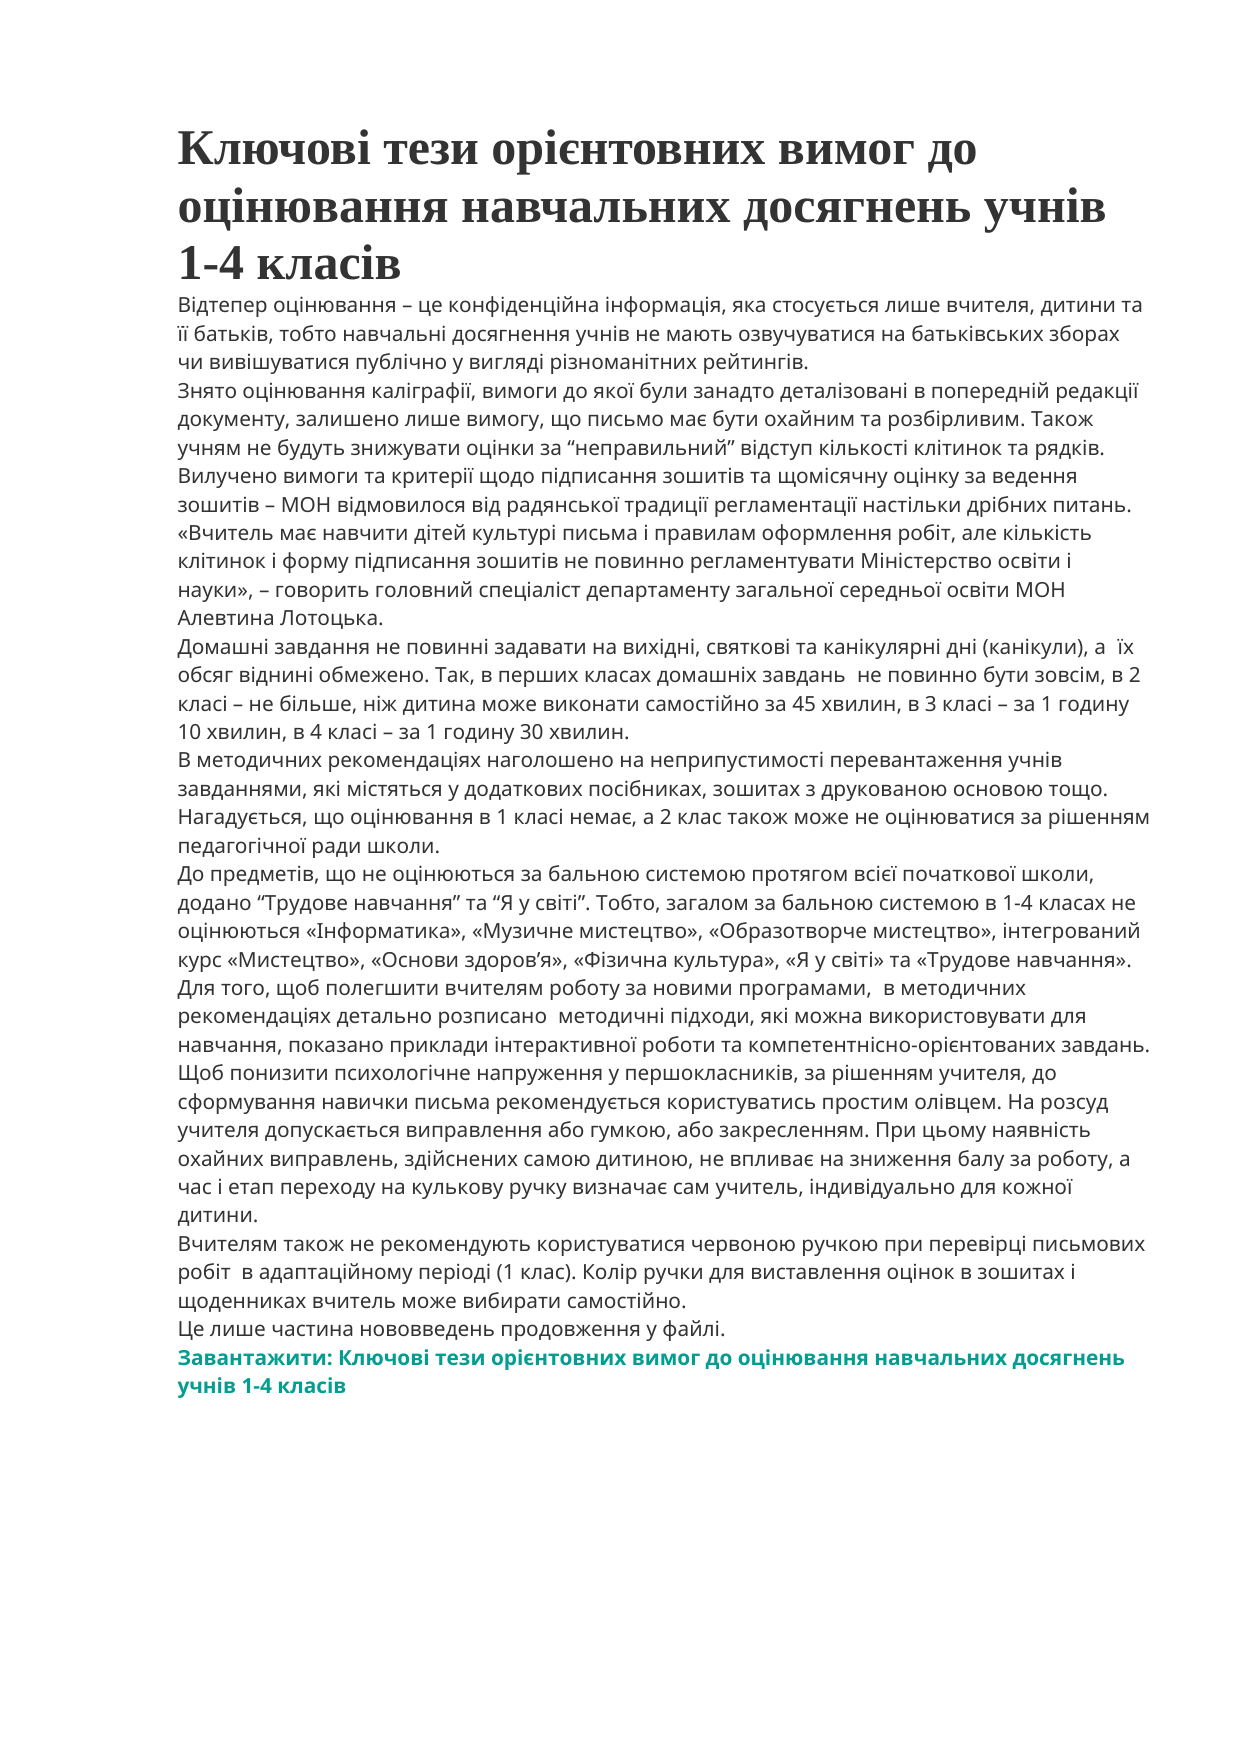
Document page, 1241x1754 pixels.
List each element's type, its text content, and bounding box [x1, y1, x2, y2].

text Знято оцінювання каліграфії, вимоги до якої були занадто деталізовані в попередній редакції документу, залишено лише вимогу, що письмо має бути охайним та розбірливим. Також учням не будуть знижувати оцінки за “неправильний” відступ кількості клітинок та рядків. [177, 376, 1152, 461]
text Вилучено вимоги та критерії щодо підписання зошитів та щомісячну оцінку за ведення зошитів – МОН відмовилося від радянської традиції регламентації настільки дрібних питань. [177, 461, 1152, 518]
text Для того, щоб полегшити вчителям роботу за новими програмами, в методичних рекомендаціях детально розписано методичні підходи, які можна використовувати для навчання, показано приклади інтерактивної роботи та компетентнісно-орієнтованих завдань. [177, 973, 1152, 1058]
text До предметів, що не оцінюються за бальною системою протягом всієї початкової школи, додано “Трудове навчання” та “Я у світі”. Тобто, загалом за бальною системою в 1-4 класах не оцінюються «Інформатика», «Музичне мистецтво», «Образотворче мистецтво», інтегрований курс «Мистецтво», «Основи здоров’я», «Фізична культура», «Я у світі» та «Трудове навчання». [177, 859, 1152, 973]
text В методичних рекомендаціях наголошено на неприпустимості перевантаження учнів завданнями, які містяться у додаткових посібниках, зошитах з друкованою основою тощо. [177, 746, 1152, 802]
text Завантажити: Ключові тези орієнтовних вимог до оцінювання навчальних досягнень учнів 1-4 класів [177, 1343, 1152, 1400]
text Домашні завдання не повинні задавати на вихідні, святкові та канікулярні дні (канікули), а їх обсяг віднині обмежено. Так, в перших класах домашніх завдань не повинно бути зовсім, в 2 класі – не більше, ніж дитина може виконати самостійно за 45 хвилин, в 3 класі – за 1 годину 10 хвилин, в 4 класі – за 1 годину 30 хвилин. [177, 632, 1152, 746]
text Нагадується, що оцінювання в 1 класі немає, а 2 клас також може не оцінюватися за рішенням педагогічної ради школи. [177, 802, 1152, 859]
text Ключові тези орієнтовних вимог до оцінювання навчальних досягнень учнів 1-4 класів [177, 118, 1152, 291]
text «Вчитель має навчити дітей культурі письма і правилам оформлення робіт, але кількість клітинок і форму підписання зошитів не повинно регламентувати Міністерство освіти і науки», – говорить головний спеціаліст департаменту загальної середньої освіти МОН Алевтина Лотоцька. [177, 518, 1152, 632]
text Це лише частина нововведень продовження у файлі. [177, 1314, 1152, 1343]
text Вчителям також не рекомендують користуватися червоною ручкою при перевірці письмових робіт в адаптаційному періоді (1 клас). Колір ручки для виставлення оцінок в зошитах і щоденниках вчитель може вибирати самостійно. [177, 1229, 1152, 1314]
text Відтепер оцінювання – це конфіденційна інформація, яка стосується лише вчителя, дитини та її батьків, тобто навчальні досягнення учнів не мають озвучуватися на батьківських зборах чи вивішуватися публічно у вигляді різноманітних рейтингів. [177, 291, 1152, 376]
text Щоб понизити психологічне напруження у першокласників, за рішенням учителя, до сформування навички письма рекомендується користуватись простим олівцем. На розсуд учителя допускається виправлення або гумкою, або закресленням. При цьому наявність охайних виправлень, здійснених самою дитиною, не впливає на зниження балу за роботу, а час і етап переходу на кулькову ручку визначає сам учитель, індивідуально для кожної дитини. [177, 1058, 1152, 1229]
